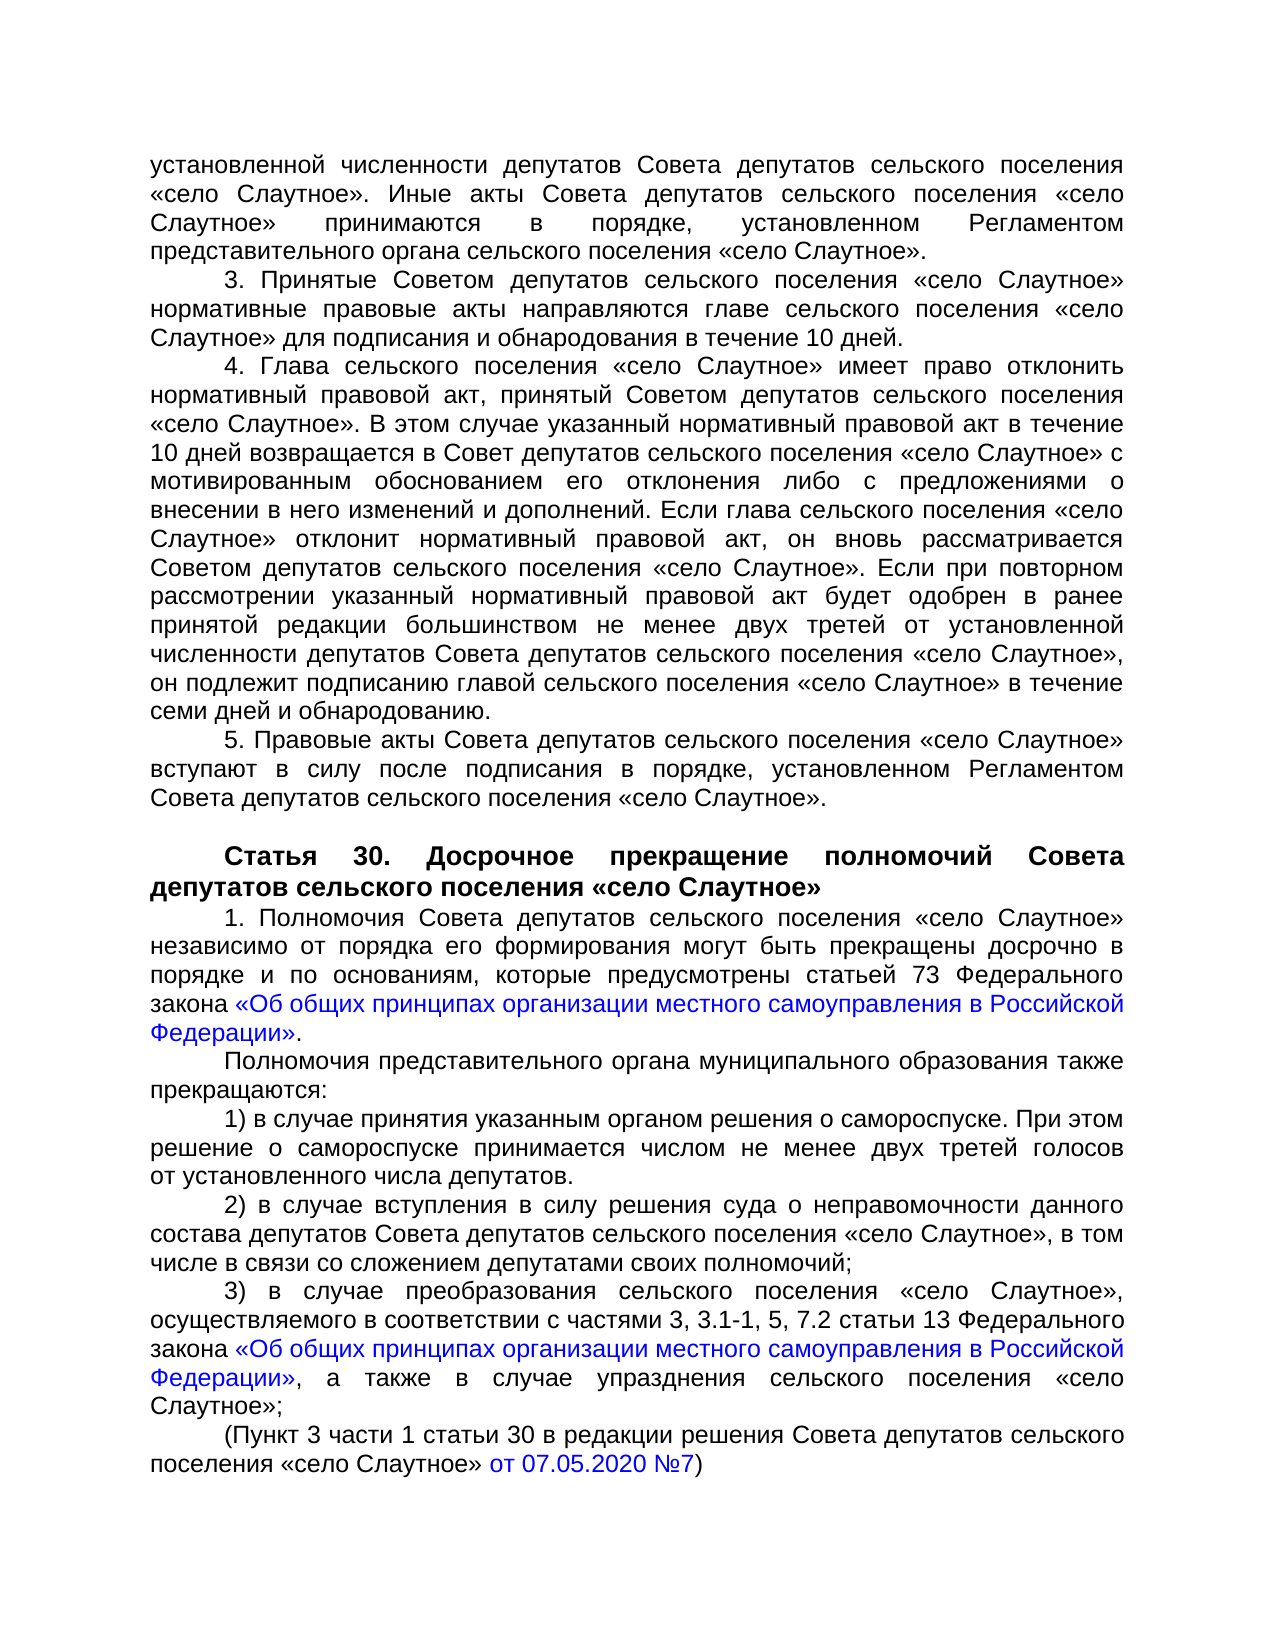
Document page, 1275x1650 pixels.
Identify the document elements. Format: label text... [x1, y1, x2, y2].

text 5. Правовые акты Совета депутатов сельского поселения «село Слаутное» вступают в силу после подписания в порядке, установленном Регламентом Совета депутатов сельского поселения «село Слаутное». [150, 725, 1125, 811]
text (Пункт 3 части 1 статьи 30 в редакции решения Совета депутатов сельского поселения «село Слаутное» от 07.05.2020 №7) [150, 1420, 1125, 1477]
text 3) в случае преобразования сельского поселения «село Слаутное», осуществляемого в соответствии с частями 3, 3.1-1, 5, 7.2 статьи 13 Федерального закона «Об общих принципах организации местного самоуправления в Российской Федерации», а также в случае упразднения сельского поселения «село Слаутное»; [150, 1276, 1125, 1420]
text 4. Глава сельского поселения «село Слаутное» имеет право отклонить нормативный правовой акт, принятый Советом депутатов сельского поселения «село Слаутное». В этом случае указанный нормативный правовой акт в течение 10 дней возвращается в Совет депутатов сельского поселения «село Слаутное» с мотивированным обоснованием его отклонения либо с предложениями о внесении в него изменений и дополнений. Если глава сельского поселения «село Слаутное» отклонит нормативный правовой акт, он вновь рассматривается Советом депутатов сельского поселения «село Слаутное». Если при повторном рассмотрении указанный нормативный правовой акт будет одобрен в ранее принятой редакции большинством не менее двух третей от установленной численности депутатов Совета депутатов сельского поселения «село Слаутное», он подлежит подписанию главой сельского поселения «село Слаутное» в течение семи дней и обнародованию. [150, 351, 1125, 725]
text 1) в случае принятия указанным органом решения о самороспуске. При этом решение о самороспуске принимается числом не менее двух третей голосов от установленного числа депутатов. [150, 1104, 1125, 1190]
text 2) в случае вступления в силу решения суда о неправомочности данного состава депутатов Совета депутатов сельского поселения «село Слаутное», в том числе в связи со сложением депутатами своих полномочий; [150, 1190, 1125, 1276]
text Полномочия представительного органа муниципального образования также прекращаются: [150, 1046, 1125, 1104]
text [150, 150, 1125, 265]
text Статья 30. Досрочное прекращение полномочий Совета депутатов сельского поселения «село Слаутное» [150, 840, 1125, 902]
text 3. Принятые Советом депутатов сельского поселения «село Слаутное» нормативные правовые акты направляются главе сельского поселения «село Слаутное» для подписания и обнародования в течение 10 дней. [150, 265, 1125, 351]
text 1. Полномочия Совета депутатов сельского поселения «село Слаутное» независимо от порядка его формирования могут быть прекращены досрочно в порядке и по основаниям, которые предусмотрены статьей 73 Федерального закона «Об общих принципах организации местного самоуправления в Российской Федерации». [150, 902, 1125, 1046]
